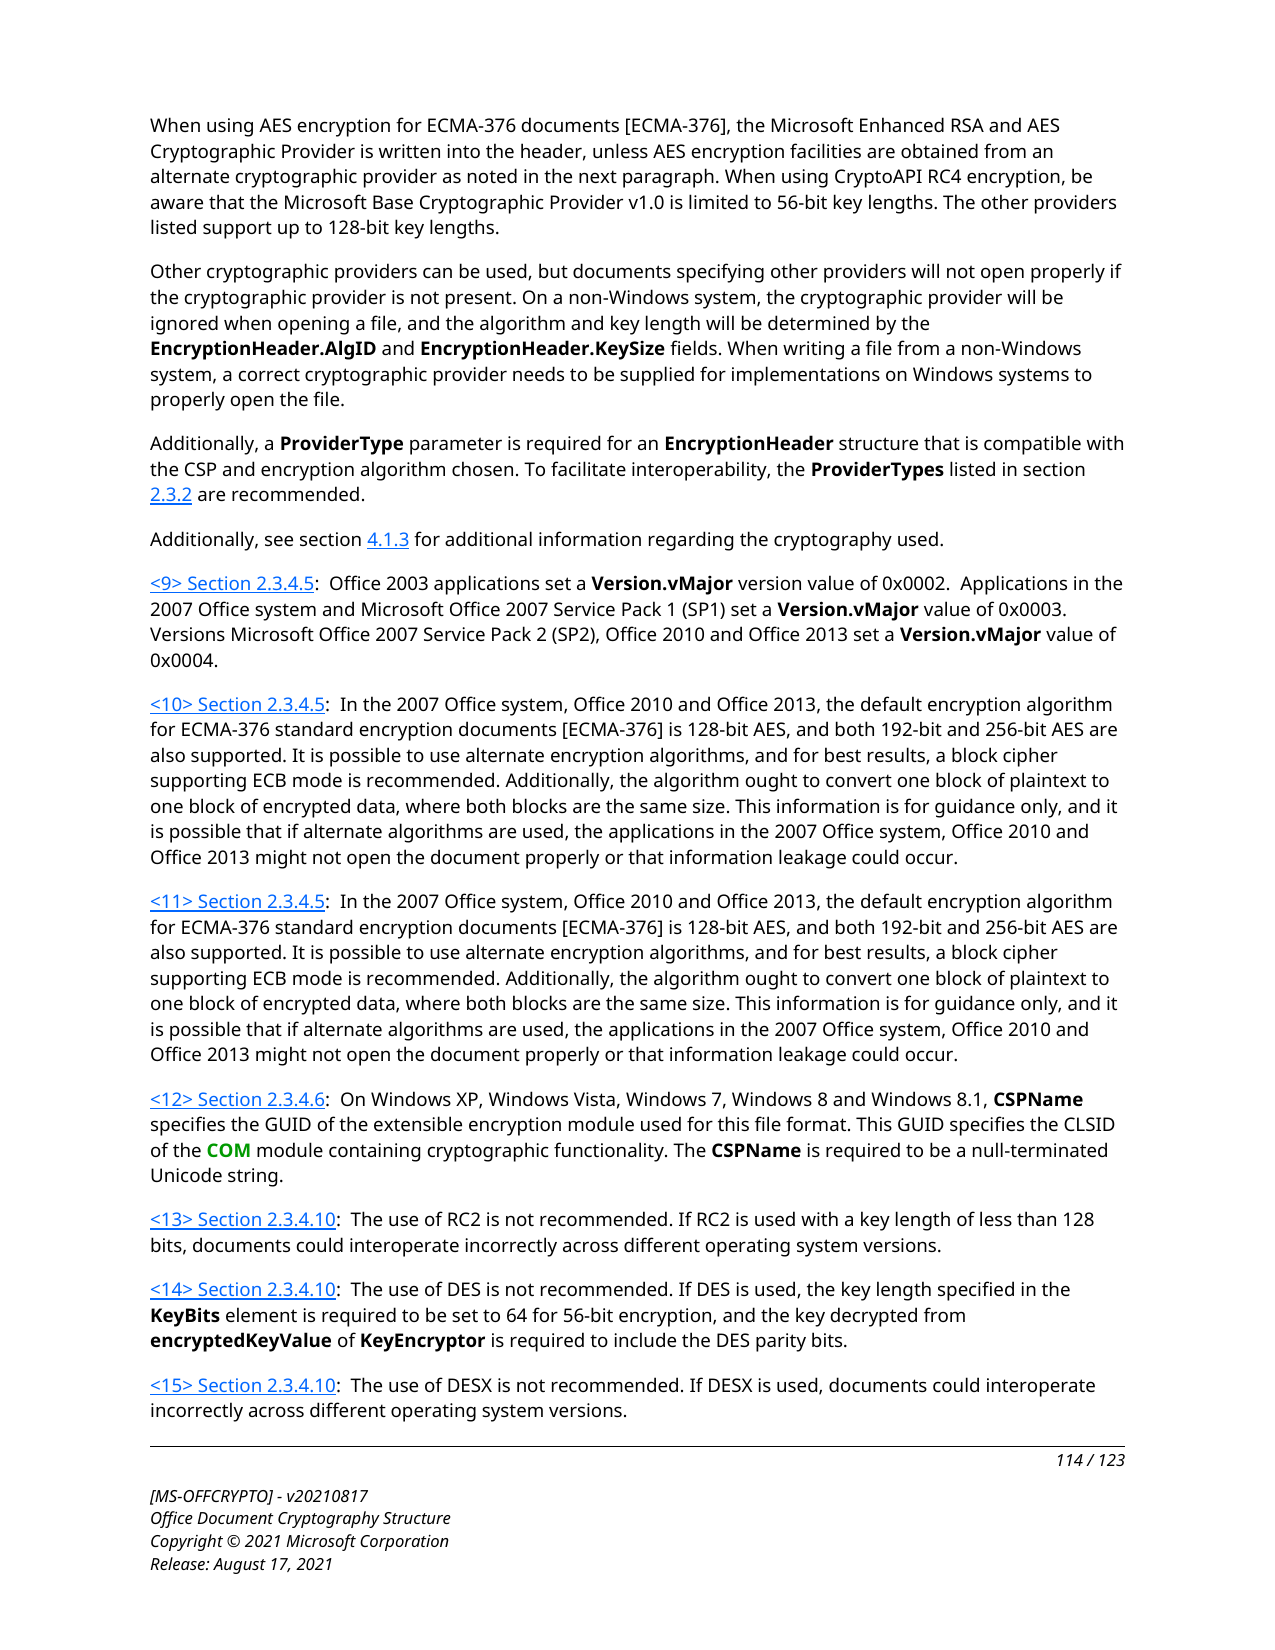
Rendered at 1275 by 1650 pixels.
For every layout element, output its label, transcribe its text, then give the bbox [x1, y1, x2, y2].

text <13> Section 2.3.4.10: The use of RC2 is not recommended. If RC2 is used with a key length of less than 128 bits, documents could interoperate incorrectly across different operating system versions. [150, 1207, 1125, 1258]
text <9> Section 2.3.4.5: Office 2003 applications set a Version.vMajor version value of 0x0002. Applications in the 2007 Office system and Microsoft Office 2007 Service Pack 1 (SP1) set a Version.vMajor value of 0x0003. Versions Microsoft Office 2007 Service Pack 2 (SP2), Office 2010 and Office 2013 set a Version.vMajor value of 0x0004. [150, 570, 1125, 672]
text <11> Section 2.3.4.5: In the 2007 Office system, Office 2010 and Office 2013, the default encryption algorithm for ECMA-376 standard encryption documents [ECMA-376] is 128-bit AES, and both 192-bit and 256-bit AES are also supported. It is possible to use alternate encryption algorithms, and for best results, a block cipher supporting ECB mode is recommended. Additionally, the algorithm ought to convert one block of plaintext to one block of encrypted data, where both blocks are the same size. This information is for guidance only, and it is possible that if alternate algorithms are used, the applications in the 2007 Office system, Office 2010 and Office 2013 might not open the document properly or that information leakage could occur. [150, 888, 1125, 1067]
text When using AES encryption for ECMA-376 documents [ECMA-376], the Microsoft Enhanced RSA and AES Cryptographic Provider is written into the header, unless AES encryption facilities are obtained from an alternate cryptographic provider as noted in the next paragraph. When using CryptoAPI RC4 encryption, be aware that the Microsoft Base Cryptographic Provider v1.0 is limited to 56-bit key lengths. The other providers listed support up to 128-bit key lengths. [150, 112, 1125, 240]
text <10> Section 2.3.4.5: In the 2007 Office system, Office 2010 and Office 2013, the default encryption algorithm for ECMA-376 standard encryption documents [ECMA-376] is 128-bit AES, and both 192-bit and 256-bit AES are also supported. It is possible to use alternate encryption algorithms, and for best results, a block cipher supporting ECB mode is recommended. Additionally, the algorithm ought to convert one block of plaintext to one block of encrypted data, where both blocks are the same size. This information is for guidance only, and it is possible that if alternate algorithms are used, the applications in the 2007 Office system, Office 2010 and Office 2013 might not open the document properly or that information leakage could occur. [150, 691, 1125, 870]
text <12> Section 2.3.4.6: On Windows XP, Windows Vista, Windows 7, Windows 8 and Windows 8.1, CSPName specifies the GUID of the extensible encryption module used for this file format. This GUID specifies the CLSID of the COM module containing cryptographic functionality. The CSPName is required to be a null-terminated Unicode string. [150, 1086, 1125, 1188]
text <15> Section 2.3.4.10: The use of DESX is not recommended. If DESX is used, documents could interoperate incorrectly across different operating system versions. [150, 1372, 1125, 1423]
text Other cryptographic providers can be used, but documents specifying other providers will not open properly if the cryptographic provider is not present. On a non-Windows system, the cryptographic provider will be ignored when opening a file, and the algorithm and key length will be determined by the EncryptionHeader.AlgID and EncryptionHeader.KeySize fields. When writing a file from a non-Windows system, a correct cryptographic provider needs to be supplied for implementations on Windows systems to properly open the file. [150, 259, 1125, 412]
text Additionally, see section 4.1.3 for additional information regarding the cryptography used. [150, 526, 1125, 552]
text <14> Section 2.3.4.10: The use of DES is not recommended. If DES is used, the key length specified in the KeyBits element is required to be set to 64 for 56-bit encryption, and the key decrypted from encryptedKeyValue of KeyEncryptor is required to include the DES parity bits. [150, 1277, 1125, 1353]
text Additionally, a ProviderType parameter is required for an EncryptionHeader structure that is compatible with the CSP and encryption algorithm chosen. To facilitate interoperability, the ProviderTypes listed in section 2.3.2 are recommended. [150, 431, 1125, 507]
